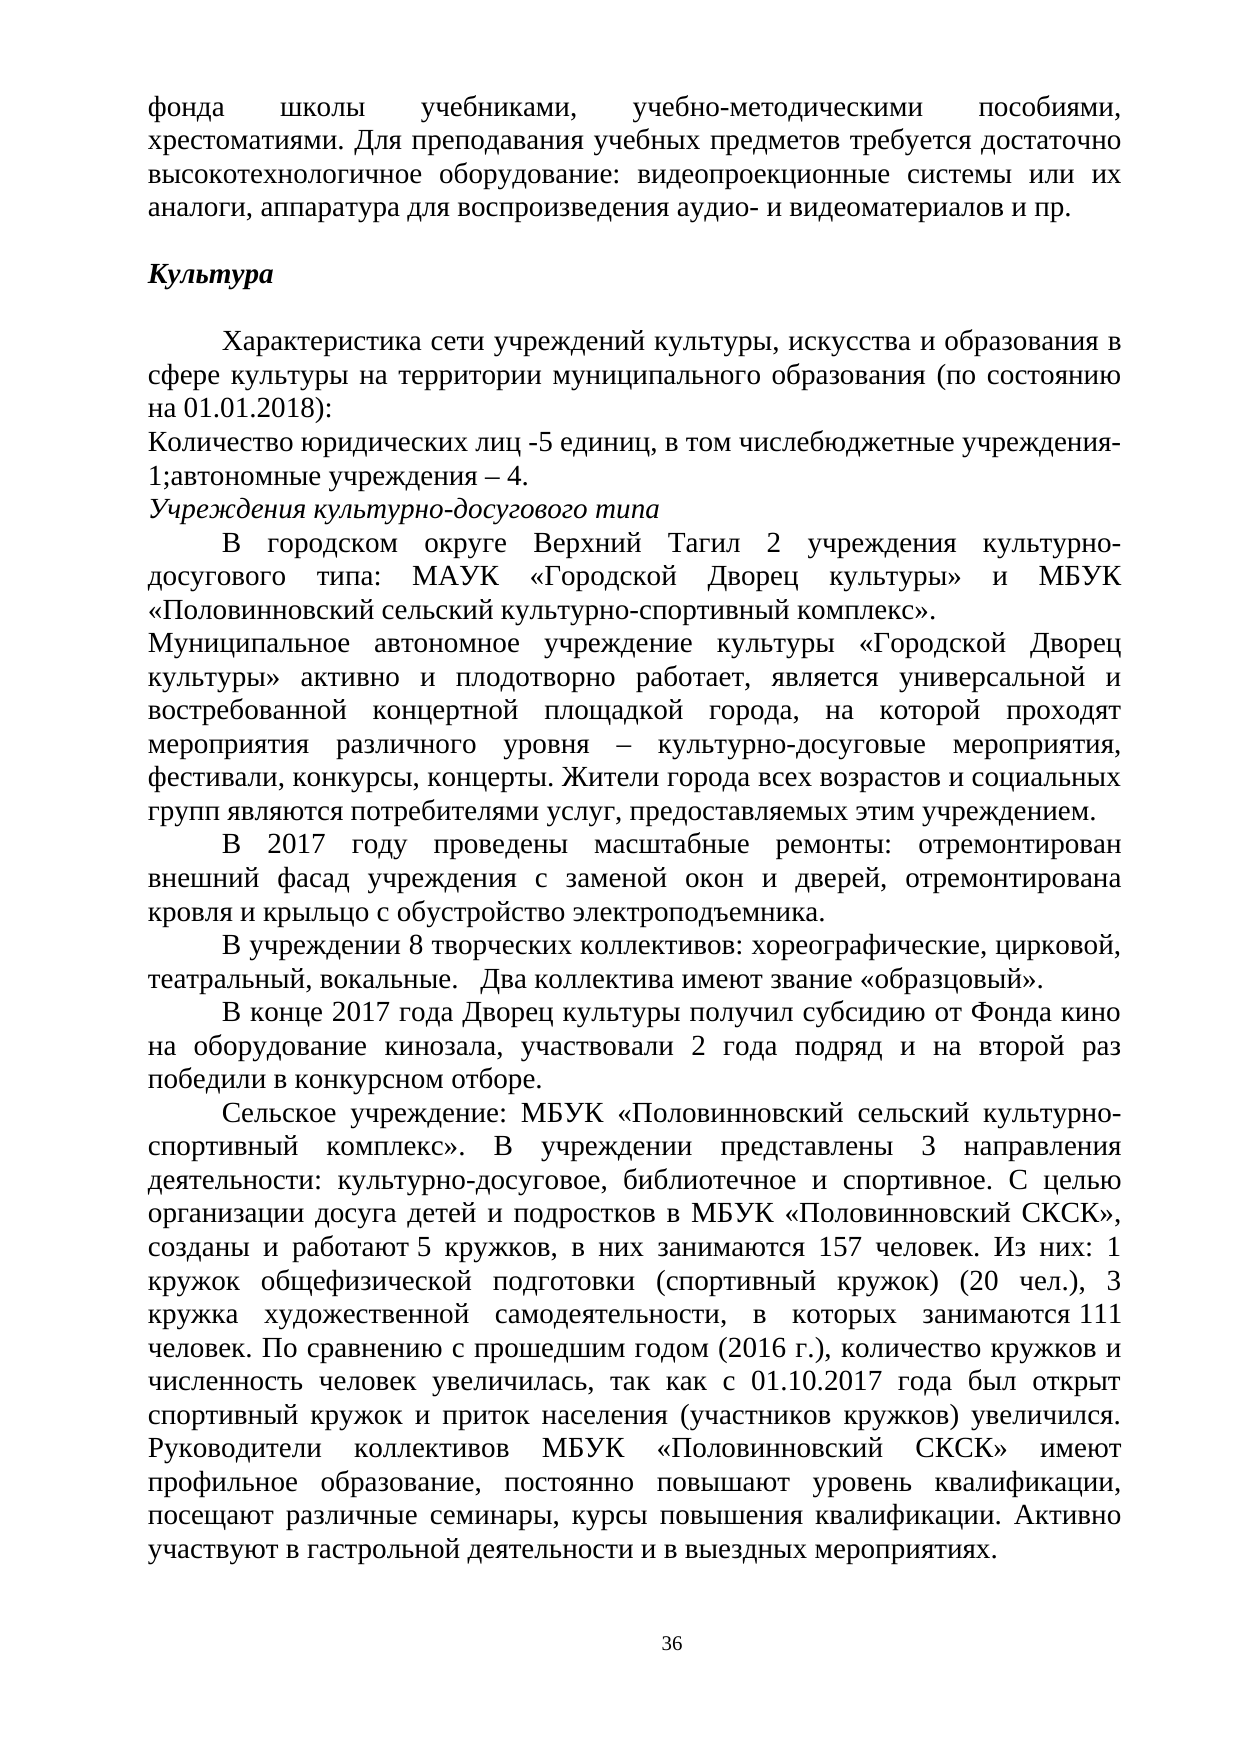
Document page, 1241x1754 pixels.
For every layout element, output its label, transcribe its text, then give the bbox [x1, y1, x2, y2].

text Количество юридических лиц -5 единиц, в том числебюджетные учреждения- 1;автономные учреждения – 4. [148, 424, 1122, 491]
text Муниципальное автономное учреждение культуры «Городской Дворец культуры» активно и плодотворно работает, является универсальной и востребованной концертной площадкой города, на которой проходят мероприятия различного уровня – культурно-досуговые мероприятия, фестивали, конкурсы, концерты. Жители города всех возрастов и социальных групп являются потребителями услуг, предоставляемых этим учреждением. [148, 625, 1122, 827]
text В конце 2017 года Дворец культуры получил субсидию от Фонда кино на оборудование кинозала, участвовали 2 года подряд и на второй раз победили в конкурсном отборе. [148, 994, 1122, 1095]
text В 2017 году проведены масштабные ремонты: отремонтирован внешний фасад учреждения с заменой окон и дверей, отремонтирована кровля и крыльцо с обустройство электроподъемника. [148, 827, 1122, 927]
text Сельское учреждение: МБУК «Половинновский сельский культурно-спортивный комплекс». В учреждении представлены 3 направления деятельности: культурно-досуговое, библиотечное и спортивное. С целью организации досуга детей и подростков в МБУК «Половинновский СКСК», созданы и работают 5 кружков, в них занимаются 157 человек. Из них: 1 кружок общефизической подготовки (спортивный кружок) (20 чел.), 3 кружка художественной самодеятельности, в которых занимаются 111 человек. По сравнению с прошедшим годом (2016 г.), количество кружков и численность человек увеличилась, так как с 01.10.2017 года был открыт спортивный кружок и приток населения (участников кружков) увеличился. Руководители коллективов МБУК «Половинновский СКСК» имеют профильное образование, постоянно повышают уровень квалификации, посещают различные семинары, курсы повышения квалификации. Активно участвуют в гастрольной деятельности и в выездных мероприятиях. [148, 1095, 1122, 1564]
text Характеристика сети учреждений культуры, искусства и образования в сфере культуры на территории муниципального образования (по состоянию на 01.01.2018): [148, 323, 1122, 424]
text Учреждения культурно-досугового типа [148, 491, 932, 525]
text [148, 89, 1122, 223]
text В городском округе Верхний Тагил 2 учреждения культурно-досугового типа: МАУК «Городской Дворец культуры» и МБУК «Половинновский сельский культурно-спортивный комплекс». [148, 525, 1122, 625]
text В учреждении 8 творческих коллективов: хореографические, цирковой, театральный, вокальные. Два коллектива имеют звание «образцовый». [148, 927, 1122, 994]
text Культура [148, 256, 1122, 290]
